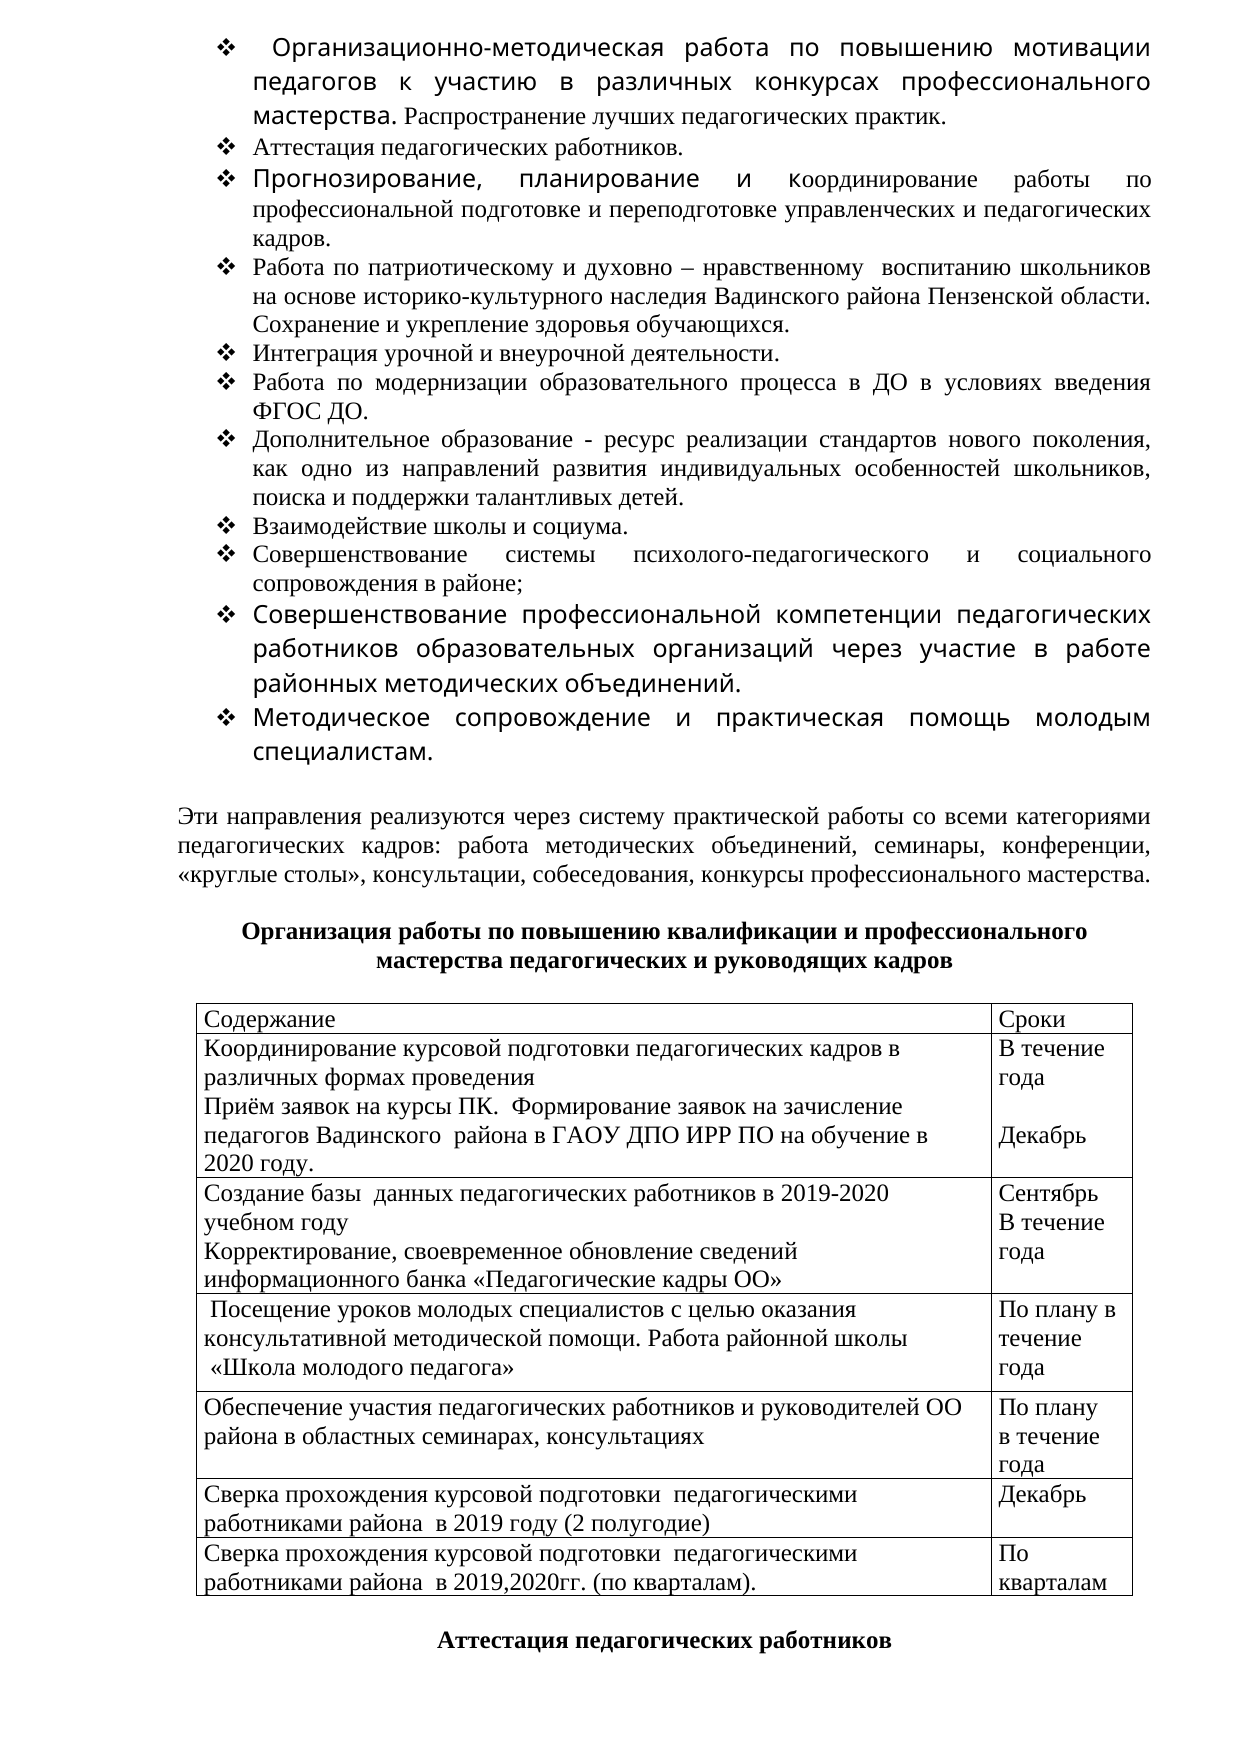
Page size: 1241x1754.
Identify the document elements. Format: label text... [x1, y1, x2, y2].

list Интеграция урочной и внеурочной деятельности. [215, 338, 1152, 367]
table_cell По кварталам [992, 1538, 1132, 1595]
text Эти направления реализуются через систему практической работы со всеми категориями педагогических кадров: работа методических объединений, семинары, конференции, «круглые столы», консультации, собеседования, конкурсы профессионального мастерства. [177, 801, 1152, 888]
list Аттестация педагогических работников. [215, 132, 1152, 161]
text Организация работы по повышению квалификации и профессионального мастерства педагогических и руководящих кадров [177, 916, 1152, 974]
table_cell Обеспечение участия педагогических работников и руководителей ОО района в областных семинарах, консультациях [197, 1392, 991, 1478]
list Методическое сопровождение и практическая помощь молодым специалистам. [215, 699, 1152, 767]
table_cell Координирование курсовой подготовки педагогических кадров в различных формах проведения Приём заявок на курсы ПК. Формирование заявок на зачисление педагогов Вадинского района в ГАОУ ДПО ИРР ПО на обучение в 2020 году. [197, 1034, 991, 1177]
table_cell Посещение уроков молодых специалистов с целью оказания консультативной методической помощи. Работа районной школы «Школа молодого педагога» [197, 1294, 991, 1391]
list Совершенствование системы психолого-педагогического и социального сопровождения в районе; [215, 539, 1152, 597]
table_cell По плану в течение года [992, 1392, 1132, 1478]
list Работа по патриотическому и духовно – нравственному воспитанию школьников на основе историко-культурного наследия Вадинского района Пензенской области. Сохранение и укрепление здоровья обучающихся. [215, 252, 1152, 338]
list Работа по модернизации образовательного процесса в ДО в условиях введения ФГОС ДО. [215, 367, 1152, 424]
list Дополнительное образование - ресурс реализации стандартов нового поколения, как одно из направлений развития индивидуальных особенностей школьников, поиска и поддержки талантливых детей. [215, 424, 1152, 511]
list Взаимодействие школы и социума. [215, 511, 1152, 539]
text Аттестация педагогических работников [177, 1625, 1152, 1654]
table_cell Сверка прохождения курсовой подготовки педагогическими работниками района в 2019 году (2 полугодие) [197, 1479, 991, 1537]
table_cell По плану в течение года [992, 1294, 1132, 1391]
table_cell В течение года Декабрь [992, 1034, 1132, 1177]
table_cell Декабрь [992, 1479, 1132, 1537]
list Организационно-методическая работа по повышению мотивации педагогов к участию в различных конкурсах профессионального мастерства. Распространение лучших педагогических практик. [215, 29, 1152, 132]
table_header Сроки [992, 1004, 1132, 1032]
list Прогнозирование, планирование и координирование работы по профессиональной подготовке и переподготовке управленческих и педагогических кадров. [215, 161, 1152, 252]
list Совершенствование профессиональной компетенции педагогических работников образовательных организаций через участие в работе районных методических объединений. [215, 597, 1152, 699]
table_header Содержание [197, 1004, 991, 1032]
table_cell Создание базы данных педагогических работников в 2019-2020 учебном году Корректирование, своевременное обновление сведений информационного банка «Педагогические кадры ОО» [197, 1178, 991, 1293]
table_cell Сентябрь В течение года [992, 1178, 1132, 1293]
table_cell Сверка прохождения курсовой подготовки педагогическими работниками района в 2019,2020гг. (по кварталам). [197, 1538, 991, 1595]
